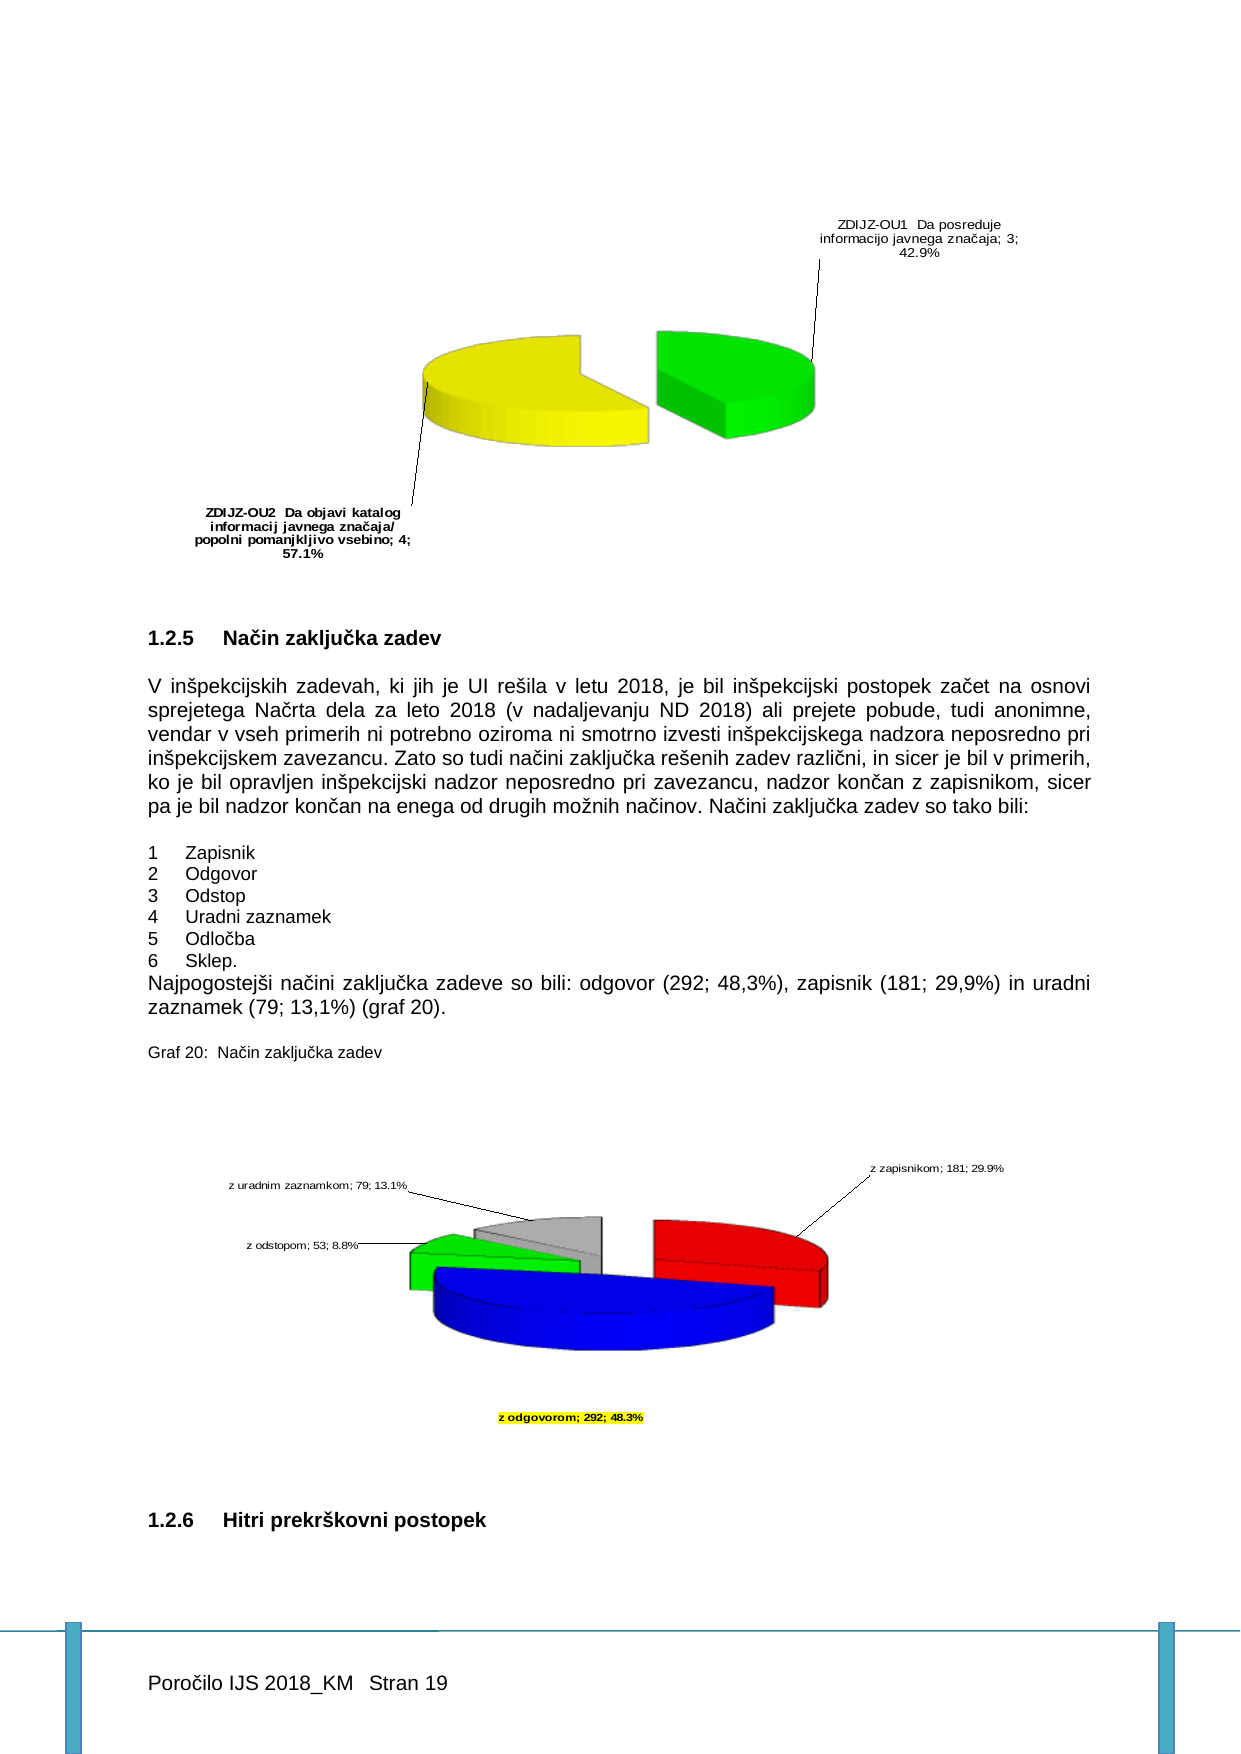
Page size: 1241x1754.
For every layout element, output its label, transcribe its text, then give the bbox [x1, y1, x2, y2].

list Način zaključka zadev [148, 626, 1092, 650]
list Uradni zaznamek [148, 906, 1092, 928]
list Hitri prekrškovni postopek [148, 1507, 1092, 1531]
list Zapisnik [148, 842, 1092, 863]
list Odstop [148, 885, 1092, 906]
text Graf 20: Način zaključka zadev [148, 1043, 1092, 1062]
list Odgovor [148, 863, 1092, 885]
list Sklep. [148, 949, 1092, 971]
text V inšpekcijskih zadevah, ki jih je UI rešila v letu 2018, je bil inšpekcijski postopek začet na osnovi sprejetega Načrta dela za leto 2018 (v nadaljevanju ND 2018) ali prejete pobude, tudi anonimne, vendar v vseh primerih ni potrebno oziroma ni smotrno izvesti inšpekcijskega nadzora neposredno pri inšpekcijskem zavezancu. Zato so tudi načini zaključka rešenih zadev različni, in sicer je bil v primerih, ko je bil opravljen inšpekcijski nadzor neposredno pri zavezancu, nadzor končan z zapisnikom, sicer pa je bil nadzor končan na enega od drugih možnih načinov. Načini zaključka zadev so tako bili: [148, 674, 1092, 818]
list Odločba [148, 928, 1092, 949]
text Najpogostejši načini zaključka zadeve so bili: odgovor (292; 48,3%), zapisnik (181; 29,9%) in uradni zaznamek (79; 13,1%) (graf 20). [148, 971, 1092, 1019]
